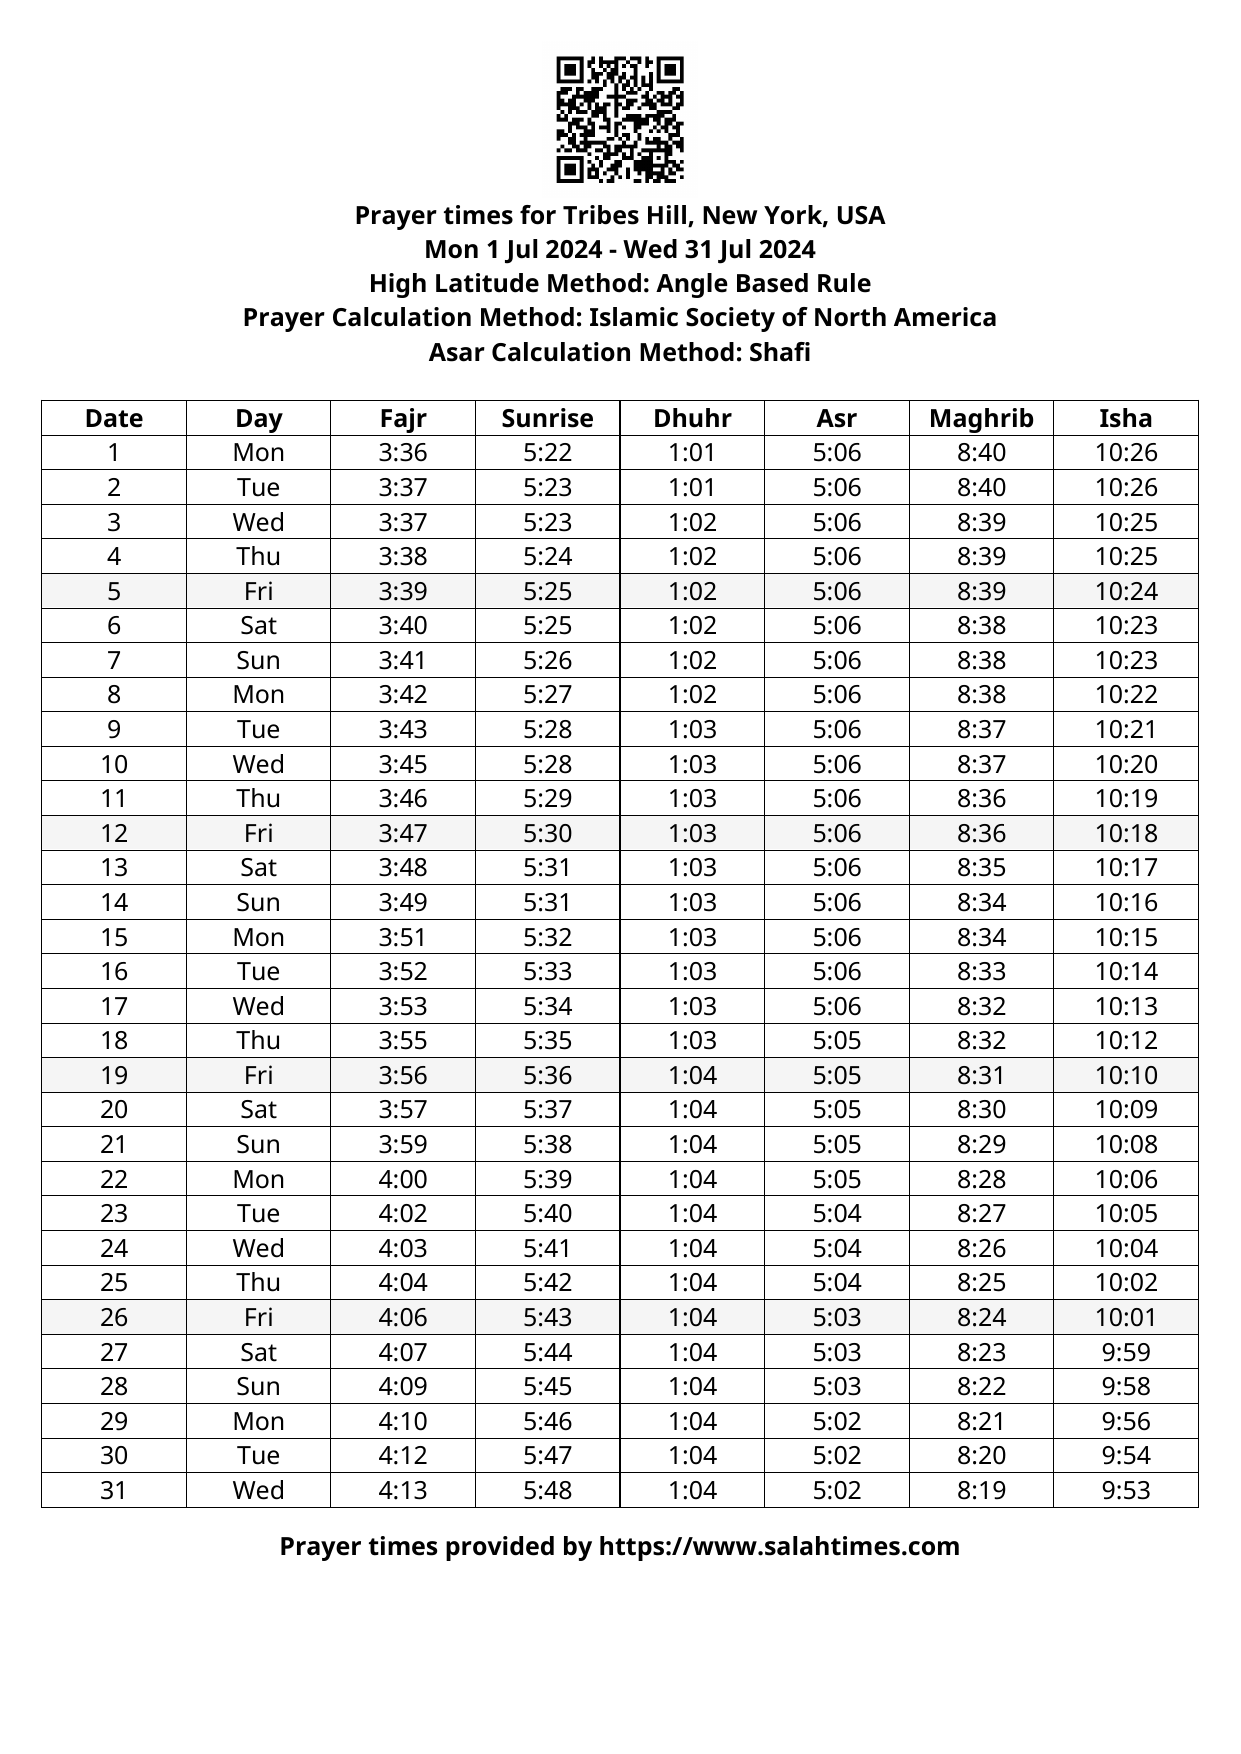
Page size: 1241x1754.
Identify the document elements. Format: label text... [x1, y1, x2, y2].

table_cell 5:06 [765, 539, 909, 573]
table_cell 11 [42, 781, 186, 815]
table_cell 10:01 [1054, 1300, 1198, 1334]
table_cell 1:04 [621, 1266, 764, 1299]
table_cell 1:04 [621, 1439, 764, 1472]
table_cell 3:56 [331, 1058, 475, 1092]
table_cell 5:06 [765, 747, 909, 780]
table_cell Sat [187, 609, 330, 642]
table_cell 3:53 [331, 989, 475, 1022]
table_cell Mon [187, 1404, 330, 1437]
table_cell 4:09 [331, 1369, 475, 1403]
table_cell 1:03 [621, 781, 764, 815]
table_cell 8:20 [910, 1439, 1053, 1472]
table_header Asr [765, 401, 909, 434]
table_cell 1:01 [621, 436, 764, 469]
table_cell 19 [42, 1058, 186, 1092]
table_cell 3:42 [331, 678, 475, 711]
table_cell Tue [187, 470, 330, 504]
table_header Date [42, 401, 186, 434]
table_cell 1:03 [621, 712, 764, 746]
table_cell 5:28 [476, 712, 619, 746]
table_cell 5:35 [476, 1024, 619, 1057]
table_cell 13 [42, 851, 186, 884]
table_cell 25 [42, 1266, 186, 1299]
table_cell 3:36 [331, 436, 475, 469]
table_cell Tue [187, 954, 330, 988]
table_cell Wed [187, 1231, 330, 1264]
table_cell 1:03 [621, 816, 764, 849]
table_cell 5:23 [476, 505, 619, 538]
table_cell 8:39 [910, 539, 1053, 573]
table_cell 8:35 [910, 851, 1053, 884]
table_cell 27 [42, 1335, 186, 1368]
table_cell 5:06 [765, 609, 909, 642]
table_cell 1:04 [621, 1127, 764, 1161]
table_cell 3:37 [331, 505, 475, 538]
table_cell 5:36 [476, 1058, 619, 1092]
table_cell 5:47 [476, 1439, 619, 1472]
table_cell 1 [42, 436, 186, 469]
table_cell 8:36 [910, 816, 1053, 849]
table_cell Sun [187, 1369, 330, 1403]
table_cell 4:02 [331, 1196, 475, 1230]
table_cell 5:27 [476, 678, 619, 711]
table_cell 5:02 [765, 1404, 909, 1437]
table_cell 10:16 [1054, 885, 1198, 919]
table_cell 1:04 [621, 1404, 764, 1437]
table_cell 17 [42, 989, 186, 1022]
table_cell 10:24 [1054, 574, 1198, 607]
table_cell 5:34 [476, 989, 619, 1022]
table_cell 28 [42, 1369, 186, 1403]
table_cell 3:49 [331, 885, 475, 919]
table_cell 5:23 [476, 470, 619, 504]
table_cell 5:05 [765, 1127, 909, 1161]
table_cell 3:55 [331, 1024, 475, 1057]
table_cell 5:45 [476, 1369, 619, 1403]
table_cell 5:33 [476, 954, 619, 988]
table_cell 5:06 [765, 470, 909, 504]
text Prayer Calculation Method: Islamic Society of North America [42, 300, 1198, 334]
table_cell 9:54 [1054, 1439, 1198, 1472]
table_cell 8:28 [910, 1162, 1053, 1195]
table_cell 5:05 [765, 1024, 909, 1057]
table_cell 3:46 [331, 781, 475, 815]
table_cell Sat [187, 1093, 330, 1126]
table_cell 5:28 [476, 747, 619, 780]
table_cell 1:03 [621, 747, 764, 780]
table_cell 9:53 [1054, 1473, 1198, 1507]
table_cell 8:32 [910, 989, 1053, 1022]
table_cell 8:31 [910, 1058, 1053, 1092]
table_cell 18 [42, 1024, 186, 1057]
table_cell Thu [187, 781, 330, 815]
table_cell 15 [42, 920, 186, 953]
table_cell 9:56 [1054, 1404, 1198, 1437]
table_cell 5:06 [765, 712, 909, 746]
table_cell 1:03 [621, 851, 764, 884]
table_cell 10:23 [1054, 609, 1198, 642]
table_cell 9:58 [1054, 1369, 1198, 1403]
table_cell 5:06 [765, 678, 909, 711]
table_cell 8:32 [910, 1024, 1053, 1057]
table_cell 9 [42, 712, 186, 746]
table_cell 5:04 [765, 1266, 909, 1299]
table_cell 1:02 [621, 539, 764, 573]
table_cell 4:03 [331, 1231, 475, 1264]
table_cell 3:47 [331, 816, 475, 849]
table_cell 5:44 [476, 1335, 619, 1368]
table_cell 5:48 [476, 1473, 619, 1507]
table_cell 5:05 [765, 1093, 909, 1126]
table_cell 8:38 [910, 609, 1053, 642]
table_cell 8:26 [910, 1231, 1053, 1264]
table_cell 10:13 [1054, 989, 1198, 1022]
table_cell Sat [187, 1335, 330, 1368]
table_cell 8:23 [910, 1335, 1053, 1368]
table_cell 5:06 [765, 885, 909, 919]
table_cell 7 [42, 643, 186, 677]
table_cell 1:02 [621, 505, 764, 538]
table_cell 3:45 [331, 747, 475, 780]
table_cell 10:06 [1054, 1162, 1198, 1195]
table_cell 5:31 [476, 851, 619, 884]
table_cell 5:24 [476, 539, 619, 573]
table_cell 5:03 [765, 1300, 909, 1334]
table_cell Mon [187, 436, 330, 469]
table_cell Sun [187, 643, 330, 677]
table_cell 1:03 [621, 989, 764, 1022]
table_cell 8:25 [910, 1266, 1053, 1299]
table_cell 5:38 [476, 1127, 619, 1161]
table_cell 8:38 [910, 643, 1053, 677]
table_cell 5:25 [476, 574, 619, 607]
table_cell 8:24 [910, 1300, 1053, 1334]
table_cell 8:39 [910, 505, 1053, 538]
table_cell 8:40 [910, 470, 1053, 504]
table_cell 5:37 [476, 1093, 619, 1126]
table_cell 1:02 [621, 574, 764, 607]
table_cell 3:40 [331, 609, 475, 642]
table_cell Fri [187, 816, 330, 849]
table_cell 10:22 [1054, 678, 1198, 711]
table_cell 5:41 [476, 1231, 619, 1264]
table_cell 5:06 [765, 989, 909, 1022]
table_cell Fri [187, 574, 330, 607]
table_cell 10:12 [1054, 1024, 1198, 1057]
table_cell 10:14 [1054, 954, 1198, 988]
table_cell 10:02 [1054, 1266, 1198, 1299]
table_cell 1:04 [621, 1369, 764, 1403]
table_cell 1:03 [621, 954, 764, 988]
table_cell 8:38 [910, 678, 1053, 711]
text Mon 1 Jul 2024 - Wed 31 Jul 2024 [42, 232, 1198, 266]
table_cell 16 [42, 954, 186, 988]
table_cell 29 [42, 1404, 186, 1437]
table_cell 1:04 [621, 1231, 764, 1264]
table_header Fajr [331, 401, 475, 434]
table_cell 1:03 [621, 920, 764, 953]
table_header Maghrib [910, 401, 1053, 434]
table_cell 5:29 [476, 781, 619, 815]
table_cell 5:46 [476, 1404, 619, 1437]
table_cell 8:37 [910, 712, 1053, 746]
table_cell 8:36 [910, 781, 1053, 815]
table_cell 3:41 [331, 643, 475, 677]
table_cell 8:27 [910, 1196, 1053, 1230]
table_cell 5:06 [765, 505, 909, 538]
table_cell 1:04 [621, 1196, 764, 1230]
table_cell 3:37 [331, 470, 475, 504]
table_cell 5:02 [765, 1439, 909, 1472]
table_cell 5:06 [765, 954, 909, 988]
table_cell 10:10 [1054, 1058, 1198, 1092]
table_cell 1:04 [621, 1473, 764, 1507]
table_cell 10:20 [1054, 747, 1198, 780]
table_cell 3:38 [331, 539, 475, 573]
table_cell 8:19 [910, 1473, 1053, 1507]
table_cell 5:30 [476, 816, 619, 849]
table_cell 26 [42, 1300, 186, 1334]
table_cell 5:03 [765, 1369, 909, 1403]
table_cell 5:05 [765, 1162, 909, 1195]
table_cell 1:02 [621, 678, 764, 711]
table_cell 10:21 [1054, 712, 1198, 746]
table_cell Mon [187, 678, 330, 711]
table_cell 1:02 [621, 609, 764, 642]
table_cell 5:43 [476, 1300, 619, 1334]
table_cell Fri [187, 1058, 330, 1092]
table_cell Thu [187, 539, 330, 573]
table_cell 5:06 [765, 781, 909, 815]
table_cell 10:25 [1054, 539, 1198, 573]
table_cell Wed [187, 989, 330, 1022]
table_cell 5:06 [765, 436, 909, 469]
table_cell Tue [187, 1196, 330, 1230]
table_cell 1:04 [621, 1300, 764, 1334]
table_cell Wed [187, 505, 330, 538]
table_cell 5:02 [765, 1473, 909, 1507]
table_cell 8:34 [910, 885, 1053, 919]
table_cell 5:06 [765, 816, 909, 849]
table_cell 1:03 [621, 885, 764, 919]
table_cell 3 [42, 505, 186, 538]
table_cell 3:59 [331, 1127, 475, 1161]
table_cell 1:04 [621, 1093, 764, 1126]
table_cell 5:40 [476, 1196, 619, 1230]
table_cell 3:43 [331, 712, 475, 746]
table_header Sunrise [476, 401, 619, 434]
table_cell 5:06 [765, 643, 909, 677]
table_cell Thu [187, 1266, 330, 1299]
table_cell Mon [187, 920, 330, 953]
table_cell 5:39 [476, 1162, 619, 1195]
table_cell Tue [187, 712, 330, 746]
table_cell Fri [187, 1300, 330, 1334]
table_cell 31 [42, 1473, 186, 1507]
table_cell 2 [42, 470, 186, 504]
table_cell 4:04 [331, 1266, 475, 1299]
table_cell 3:52 [331, 954, 475, 988]
table_cell 8:34 [910, 920, 1053, 953]
table_cell 10:17 [1054, 851, 1198, 884]
table_cell 10:18 [1054, 816, 1198, 849]
table_cell 21 [42, 1127, 186, 1161]
table_cell 10:19 [1054, 781, 1198, 815]
table_cell 10:04 [1054, 1231, 1198, 1264]
table_cell 1:04 [621, 1335, 764, 1368]
table_cell 5 [42, 574, 186, 607]
table_cell 5:05 [765, 1058, 909, 1092]
table_cell 4:10 [331, 1404, 475, 1437]
table_cell Sat [187, 851, 330, 884]
table_cell 8:21 [910, 1404, 1053, 1437]
table_cell 4:13 [331, 1473, 475, 1507]
table_cell 6 [42, 609, 186, 642]
table_cell 3:57 [331, 1093, 475, 1126]
text High Latitude Method: Angle Based Rule [42, 266, 1198, 300]
table_cell Wed [187, 747, 330, 780]
table_cell 24 [42, 1231, 186, 1264]
table_cell 5:22 [476, 436, 619, 469]
table_cell Mon [187, 1162, 330, 1195]
table_cell Tue [187, 1439, 330, 1472]
table_cell 14 [42, 885, 186, 919]
table_cell 1:04 [621, 1058, 764, 1092]
table_header Day [187, 401, 330, 434]
table_cell 4:00 [331, 1162, 475, 1195]
table_cell 3:51 [331, 920, 475, 953]
table_cell 3:48 [331, 851, 475, 884]
table_cell Wed [187, 1473, 330, 1507]
table_cell Sun [187, 885, 330, 919]
table_cell 10:09 [1054, 1093, 1198, 1126]
table_cell 10:23 [1054, 643, 1198, 677]
picture [542, 41, 699, 198]
table_cell 8:39 [910, 574, 1053, 607]
text Prayer times provided by https://www.salahtimes.com [42, 1528, 1198, 1563]
table_cell 10:08 [1054, 1127, 1198, 1161]
table_cell 5:25 [476, 609, 619, 642]
table_cell 4:06 [331, 1300, 475, 1334]
table_cell 20 [42, 1093, 186, 1126]
text Prayer times for Tribes Hill, New York, USA [42, 198, 1198, 232]
table_cell Thu [187, 1024, 330, 1057]
table_cell 10:15 [1054, 920, 1198, 953]
table_cell 5:06 [765, 851, 909, 884]
table_header Isha [1054, 401, 1198, 434]
table_cell 8:33 [910, 954, 1053, 988]
table_cell 10 [42, 747, 186, 780]
table_header Dhuhr [621, 401, 764, 434]
table_cell 5:03 [765, 1335, 909, 1368]
table_cell 10:26 [1054, 436, 1198, 469]
table_cell 8:40 [910, 436, 1053, 469]
table_cell 5:42 [476, 1266, 619, 1299]
table_cell 23 [42, 1196, 186, 1230]
table_cell 5:31 [476, 885, 619, 919]
table_cell 30 [42, 1439, 186, 1472]
table_cell 8:22 [910, 1369, 1053, 1403]
table_cell 1:02 [621, 643, 764, 677]
table_cell 1:03 [621, 1024, 764, 1057]
table_cell 10:05 [1054, 1196, 1198, 1230]
table_cell 1:04 [621, 1162, 764, 1195]
table_cell 3:39 [331, 574, 475, 607]
table_cell 8 [42, 678, 186, 711]
table_cell 9:59 [1054, 1335, 1198, 1368]
table_cell 22 [42, 1162, 186, 1195]
table_cell 8:29 [910, 1127, 1053, 1161]
table_cell 4:07 [331, 1335, 475, 1368]
table_cell 12 [42, 816, 186, 849]
table_cell 8:30 [910, 1093, 1053, 1126]
text Asar Calculation Method: Shafi [42, 334, 1198, 368]
table_cell 1:01 [621, 470, 764, 504]
table_cell 4 [42, 539, 186, 573]
table_cell 5:26 [476, 643, 619, 677]
table_cell 5:06 [765, 574, 909, 607]
table_cell 10:25 [1054, 505, 1198, 538]
table_cell 5:04 [765, 1196, 909, 1230]
table_cell 8:37 [910, 747, 1053, 780]
table_cell 10:26 [1054, 470, 1198, 504]
table_cell 4:12 [331, 1439, 475, 1472]
table_cell 5:06 [765, 920, 909, 953]
table_cell 5:32 [476, 920, 619, 953]
table_cell Sun [187, 1127, 330, 1161]
table_cell 5:04 [765, 1231, 909, 1264]
